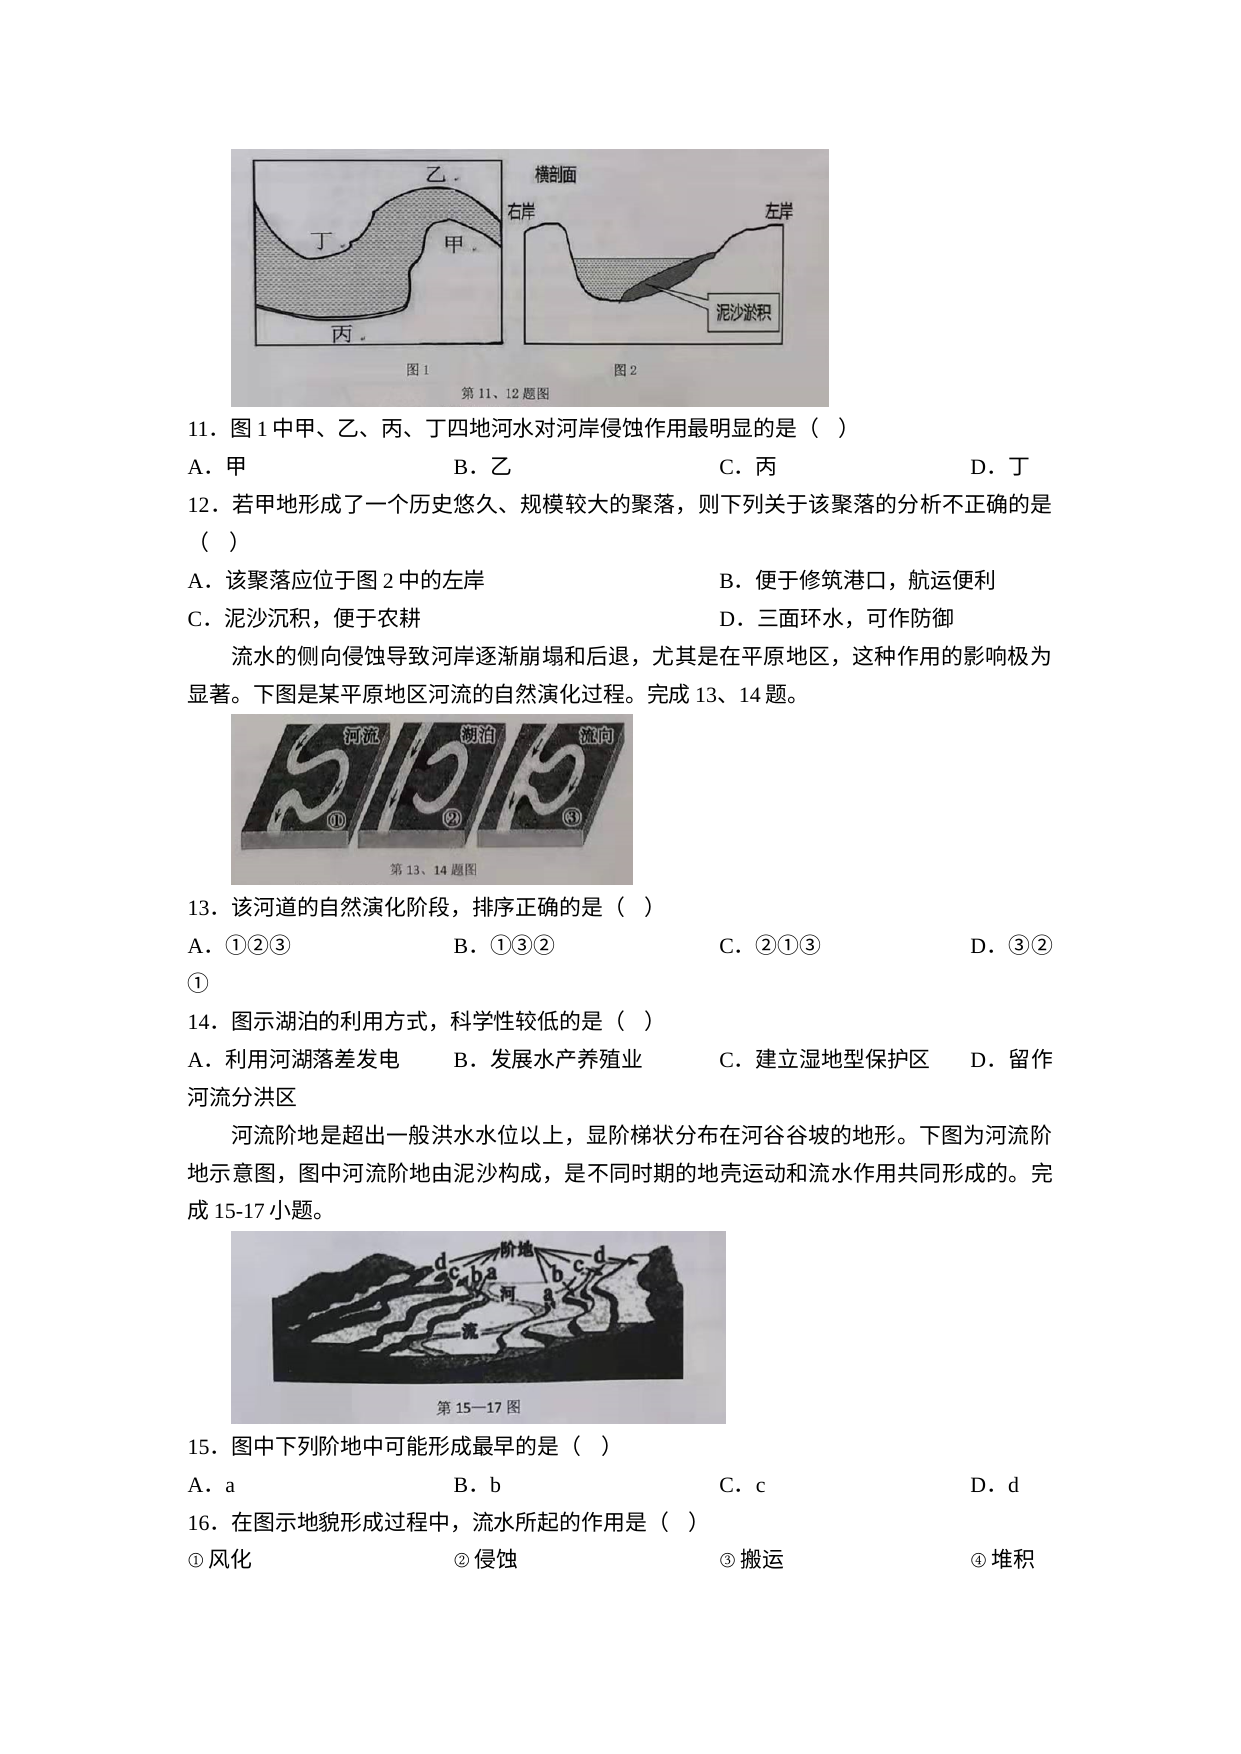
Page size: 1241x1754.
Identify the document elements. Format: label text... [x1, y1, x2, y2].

text 12．若甲地形成了一个历史悠久、规模较大的聚落，则下列关于该聚落的分析不正确的是（ ） [187, 487, 1053, 557]
picture [231, 1231, 726, 1424]
text 14．图示湖泊的利用方式，科学性较低的是（ ） [187, 1004, 1053, 1036]
text ①风化 ②侵蚀 ③搬运 ④堆积 [187, 1542, 1053, 1574]
text A．a B．b C．c D．d [187, 1467, 1053, 1498]
text A．①②③ B．①③② C．②①③ D．③②① [187, 928, 1053, 998]
text A．利用河湖落差发电 B．发展水产养殖业 C．建立湿地型保护区 D．留作河流分洪区 [187, 1042, 1053, 1111]
text 河流阶地是超出一般洪水水位以上，显阶梯状分布在河谷谷坡的地形。下图为河流阶地示意图，图中河流阶地由泥沙构成，是不同时期的地壳运动和流水作用共同形成的。完成15-17小题。 [187, 1118, 1053, 1225]
text A．甲 B．乙 C．丙 D．丁 [187, 449, 1053, 481]
picture [231, 149, 829, 407]
text 流水的侧向侵蚀导致河岸逐渐崩塌和后退，尤其是在平原地区，这种作用的影响极为显著。下图是某平原地区河流的自然演化过程。完成13、14题。 [187, 639, 1053, 708]
text 16．在图示地貌形成过程中，流水所起的作用是（ ） [187, 1504, 1053, 1536]
text 11．图1中甲、乙、丙、丁四地河水对河岸侵蚀作用最明显的是（ ） [187, 411, 1053, 443]
text 15．图中下列阶地中可能形成最早的是（ ） [187, 1429, 1053, 1460]
text C．泥沙沉积，便于农耕 D．三面环水，可作防御 [187, 601, 1053, 633]
text 13．该河道的自然演化阶段，排序正确的是（ ） [187, 890, 1053, 922]
picture [231, 714, 633, 885]
text A．该聚落应位于图2中的左岸 B．便于修筑港口，航运便利 [187, 563, 1053, 595]
